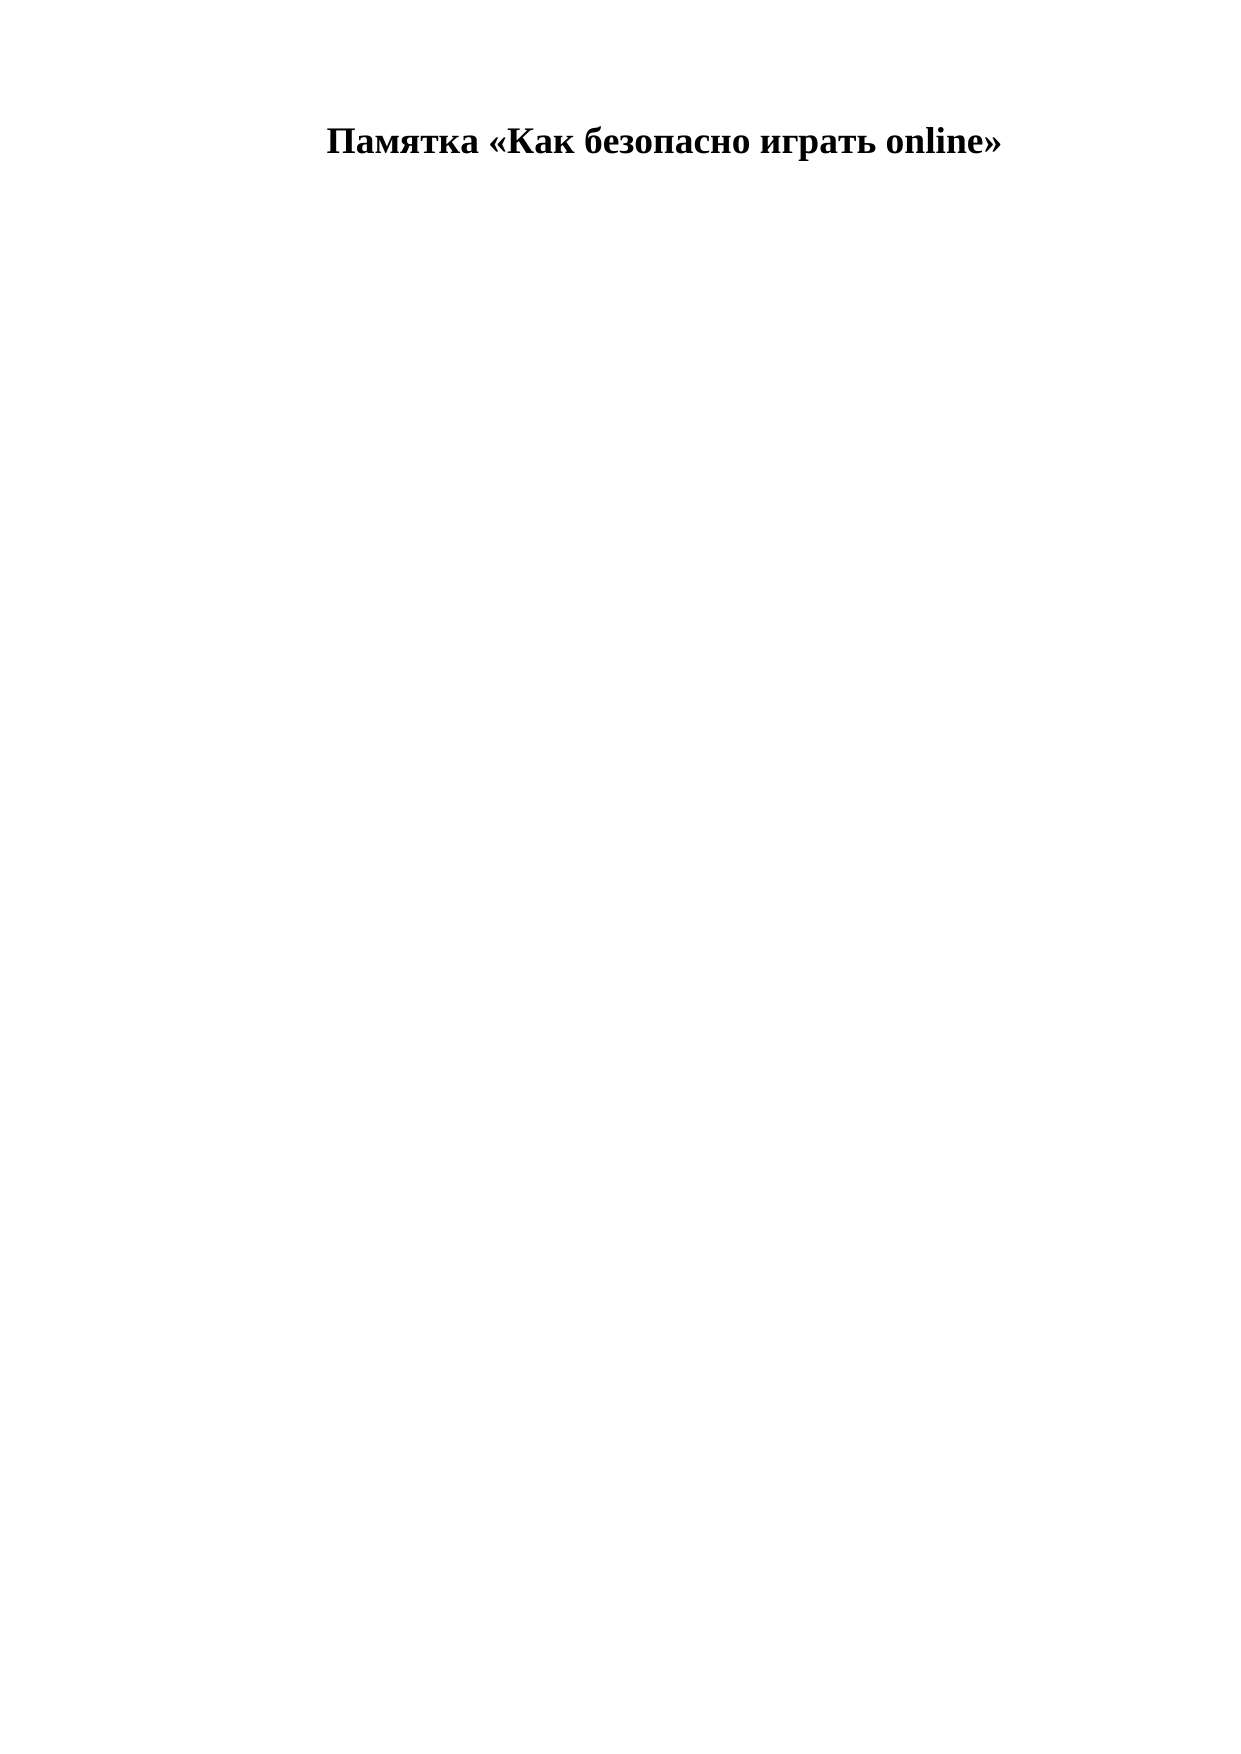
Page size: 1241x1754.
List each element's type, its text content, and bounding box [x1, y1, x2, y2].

subtitle Памятка «Как безопасно играть online» [177, 118, 1152, 161]
